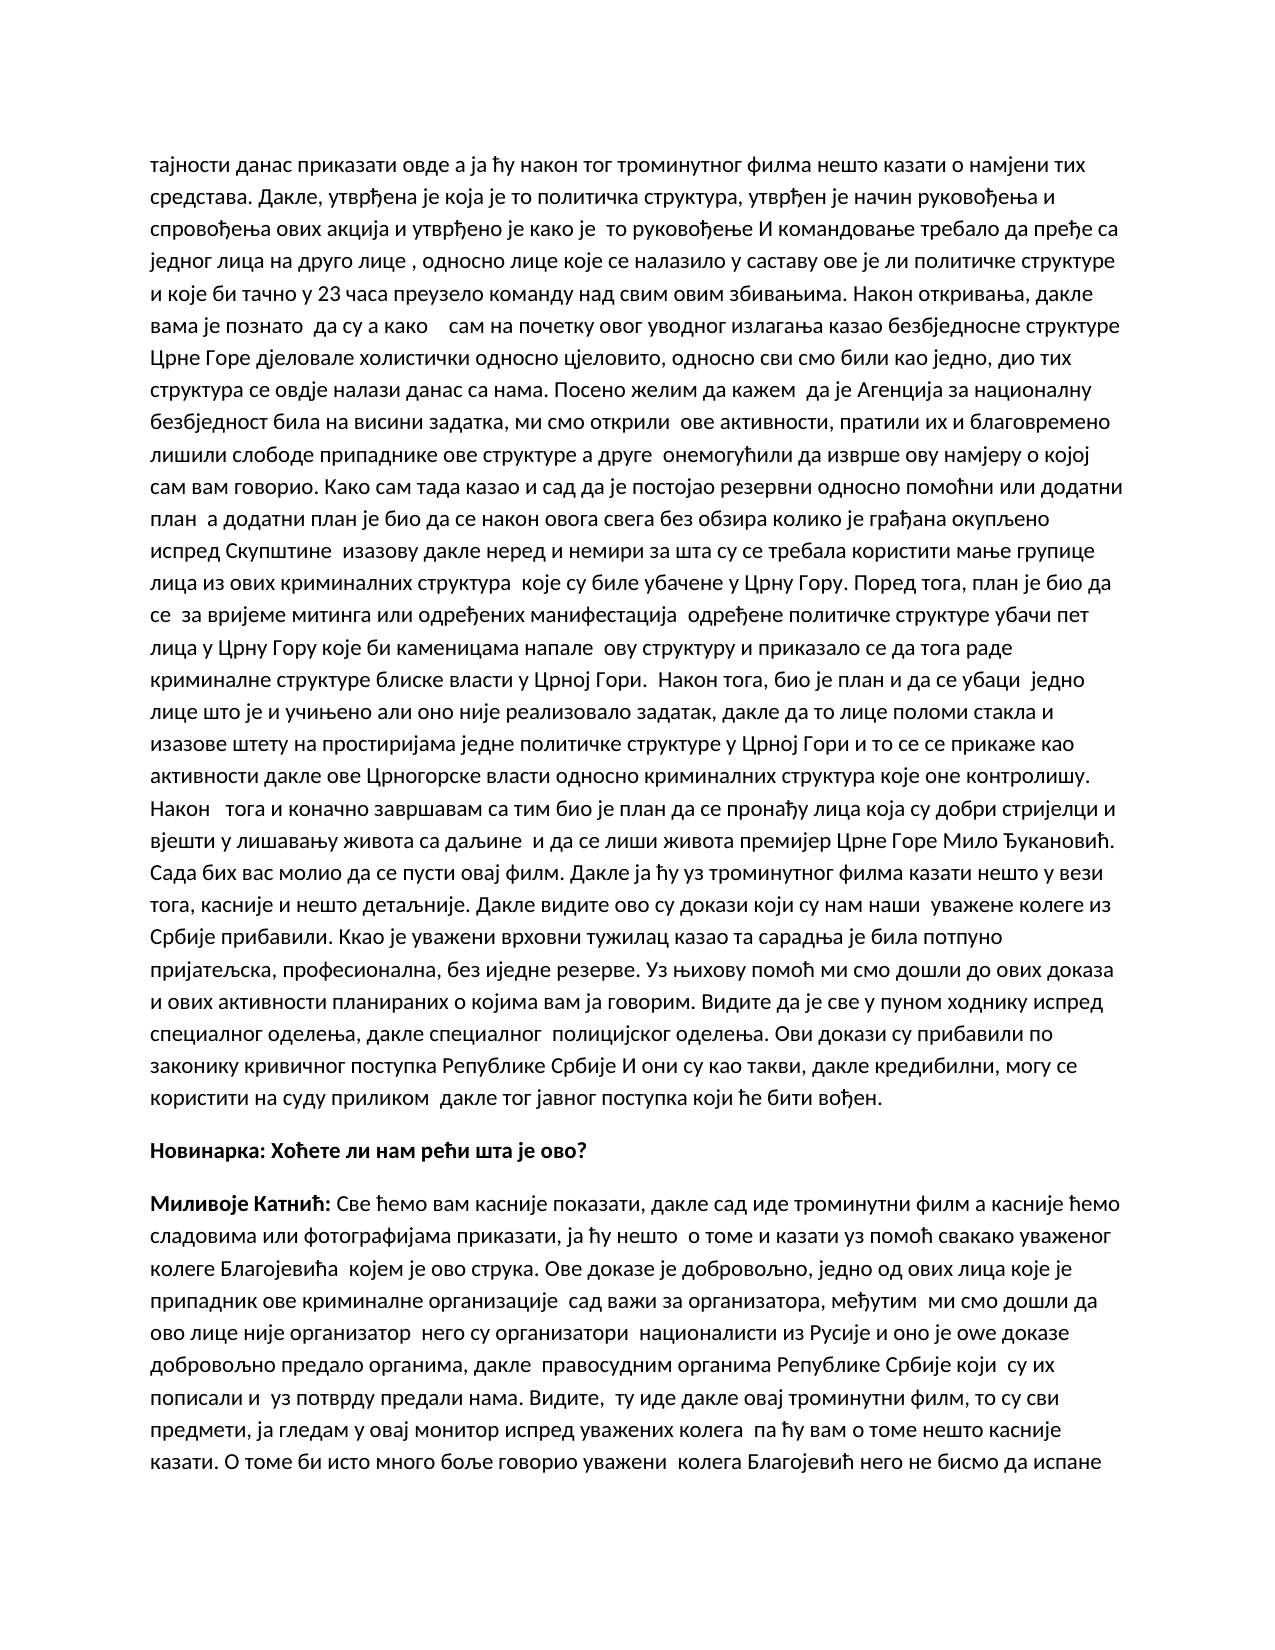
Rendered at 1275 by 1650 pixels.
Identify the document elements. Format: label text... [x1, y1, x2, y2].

text Новинарка: Хоћете ли нам рећи шта је ово? [150, 1136, 1125, 1164]
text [150, 1189, 1125, 1475]
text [150, 150, 1125, 1111]
